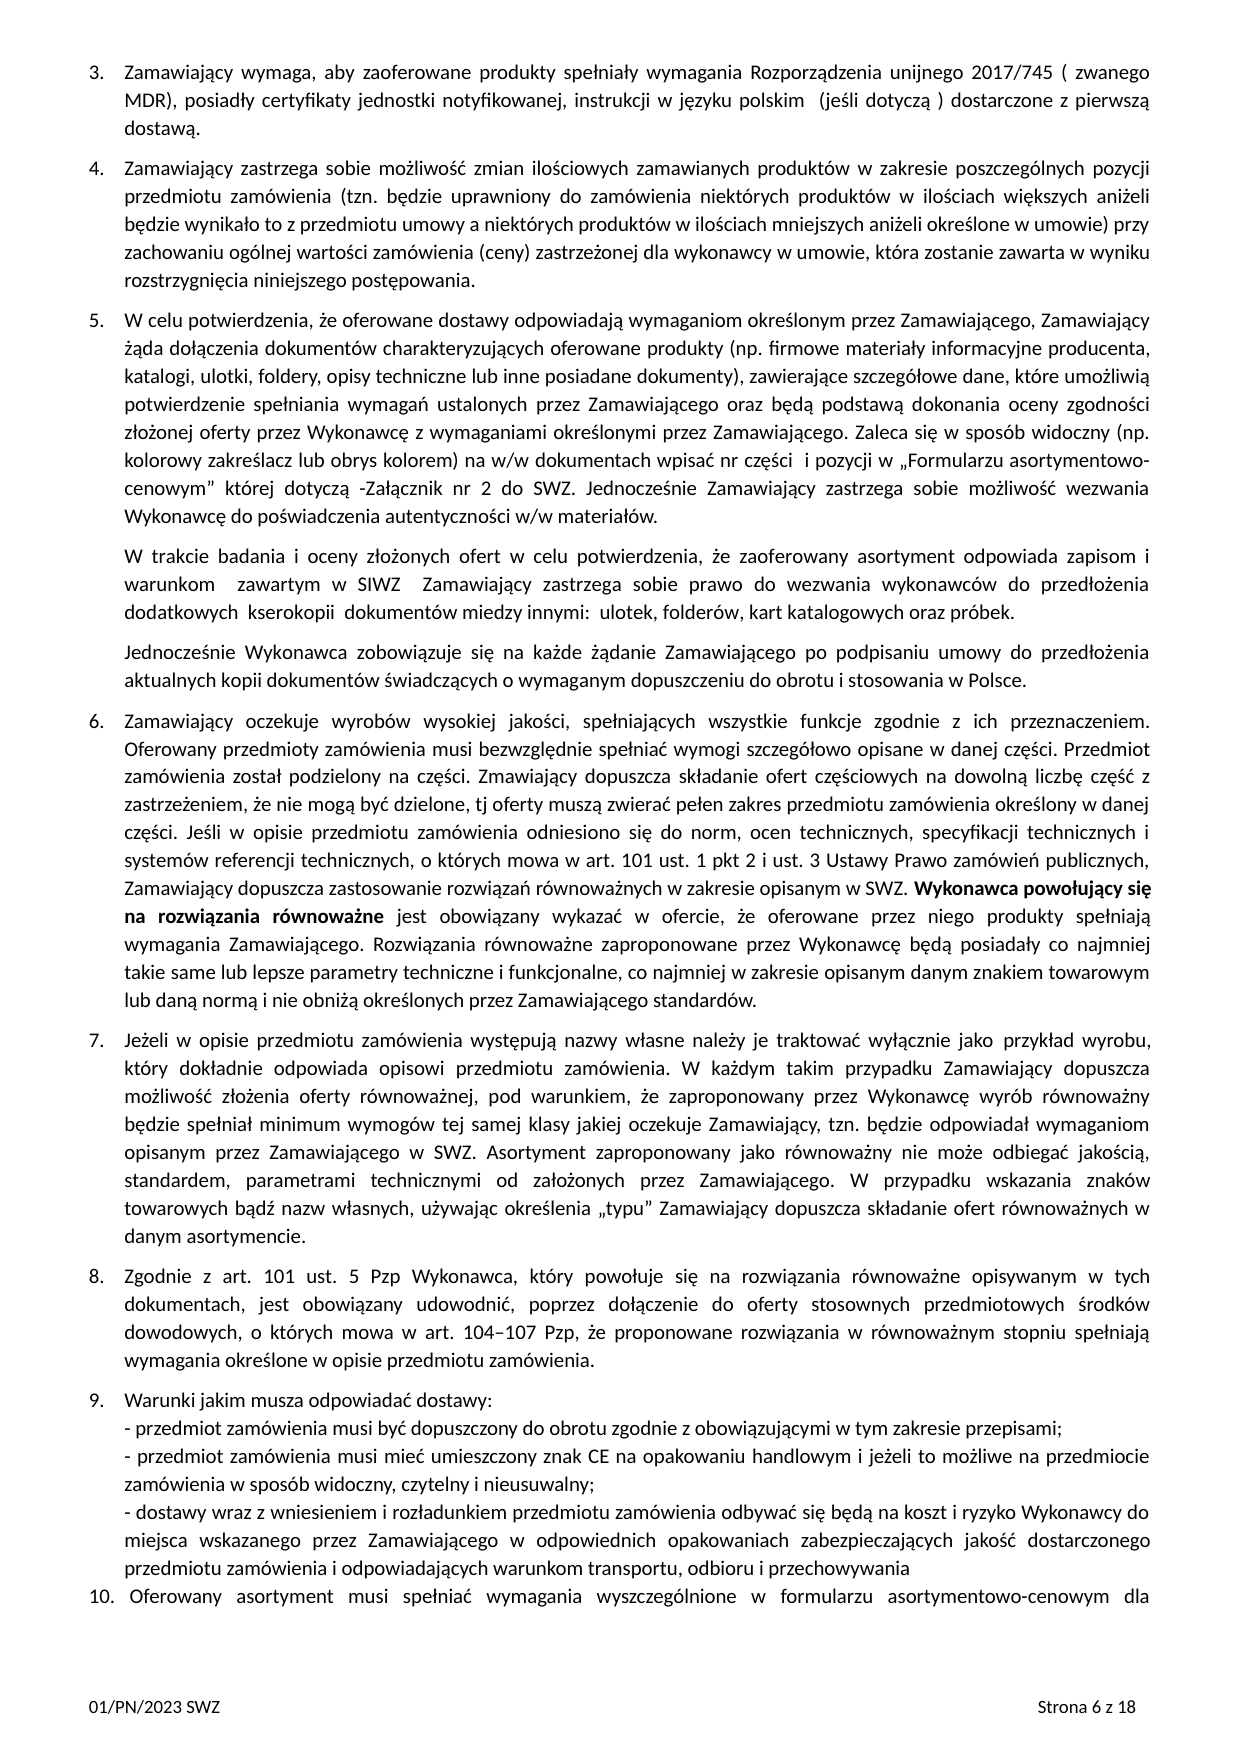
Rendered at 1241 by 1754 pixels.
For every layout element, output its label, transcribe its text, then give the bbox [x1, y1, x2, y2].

list Zamawiający oczekuje wyrobów wysokiej jakości, spełniających wszystkie funkcje zgodnie z ich przeznaczeniem. Oferowany przedmioty zamówienia musi bezwzględnie spełniać wymogi szczegółowo opisane w danej części. Przedmiot zamówienia został podzielony na części. Zmawiający dopuszcza składanie ofert częściowych na dowolną liczbę część z zastrzeżeniem, że nie mogą być dzielone, tj oferty muszą zwierać pełen zakres przedmiotu zamówienia określony w danej części. Jeśli w opisie przedmiotu zamówienia odniesiono się do norm, ocen technicznych, specyfikacji technicznych i systemów referencji technicznych, o których mowa w art. 101 ust. 1 pkt 2 i ust. 3 Ustawy Prawo zamówień publicznych, Zamawiający dopuszcza zastosowanie rozwiązań równoważnych w zakresie opisanym w SWZ. Wykonawca powołujący się na rozwiązania równoważne jest obowiązany wykazać w ofercie, że oferowane przez niego produkty spełniają wymagania Zamawiającego. Rozwiązania równoważne zaproponowane przez Wykonawcę będą posiadały co najmniej takie same lub lepsze parametry techniczne i funkcjonalne, co najmniej w zakresie opisanym danym znakiem towarowym lub daną normą i nie obniżą określonych przez Zamawiającego standardów. [89, 708, 1152, 1012]
list - przedmiot zamówienia musi być dopuszczony do obrotu zgodnie z obowiązującymi w tym zakresie przepisami; [124, 1415, 1152, 1441]
list Jeżeli w opisie przedmiotu zamówienia występują nazwy własne należy je traktować wyłącznie jako przykład wyrobu, który dokładnie odpowiada opisowi przedmiotu zamówienia. W każdym takim przypadku Zamawiający dopuszcza możliwość złożenia oferty równoważnej, pod warunkiem, że zaproponowany przez Wykonawcę wyrób równoważny będzie spełniał minimum wymogów tej samej klasy jakiej oczekuje Zamawiający, tzn. będzie odpowiadał wymaganiom opisanym przez Zamawiającego w SWZ. Asortyment zaproponowany jako równoważny nie może odbiegać jakością, standardem, parametrami technicznymi od założonych przez Zamawiającego. W przypadku wskazania znaków towarowych bądź nazw własnych, używając określenia „typu” Zamawiający dopuszcza składanie ofert równoważnych w danym asortymencie. [89, 1027, 1152, 1248]
list - przedmiot zamówienia musi mieć umieszczony znak CE na opakowaniu handlowym i jeżeli to możliwe na przedmiocie zamówienia w sposób widoczny, czytelny i nieusuwalny; [124, 1443, 1152, 1497]
list Zamawiający wymaga, aby zaoferowane produkty spełniały wymagania Rozporządzenia unijnego 2017/745 ( zwanego MDR), posiadły certyfikaty jednostki notyfikowanej, instrukcji w języku polskim (jeśli dotyczą ) dostarczone z pierwszą dostawą. [89, 59, 1152, 140]
list - dostawy wraz z wniesieniem i rozładunkiem przedmiotu zamówienia odbywać się będą na koszt i ryzyko Wykonawcy do miejsca wskazanego przez Zamawiającego w odpowiednich opakowaniach zabezpieczających jakość dostarczonego przedmiotu zamówienia i odpowiadających warunkom transportu, odbioru i przechowywania [124, 1499, 1152, 1580]
text Jednocześnie Wykonawca zobowiązuje się na każde żądanie Zamawiającego po podpisaniu umowy do przedłożenia aktualnych kopii dokumentów świadczących o wymaganym dopuszczeniu do obrotu i stosowania w Polsce. [124, 639, 1152, 693]
list Zgodnie z art. 101 ust. 5 Pzp Wykonawca, który powołuje się na rozwiązania równoważne opisywanym w tych dokumentach, jest obowiązany udowodnić, poprzez dołączenie do oferty stosownych przedmiotowych środków dowodowych, o których mowa w art. 104–107 Pzp, że proponowane rozwiązania w równoważnym stopniu spełniają wymagania określone w opisie przedmiotu zamówienia. [89, 1263, 1152, 1372]
list W celu potwierdzenia, że oferowane dostawy odpowiadają wymaganiom określonym przez Zamawiającego, Zamawiający żąda dołączenia dokumentów charakteryzujących oferowane produkty (np. firmowe materiały informacyjne producenta, katalogi, ulotki, foldery, opisy techniczne lub inne posiadane dokumenty), zawierające szczegółowe dane, które umożliwią potwierdzenie spełniania wymagań ustalonych przez Zamawiającego oraz będą podstawą dokonania oceny zgodności złożonej oferty przez Wykonawcę z wymaganiami określonymi przez Zamawiającego. Zaleca się w sposób widoczny (np. kolorowy zakreślacz lub obrys kolorem) na w/w dokumentach wpisać nr części i pozycji w „Formularzu asortymentowo-cenowym” której dotyczą -Załącznik nr 2 do SWZ. Jednocześnie Zamawiający zastrzega sobie możliwość wezwania Wykonawcę do poświadczenia autentyczności w/w materiałów. [89, 307, 1152, 528]
text W trakcie badania i oceny złożonych ofert w celu potwierdzenia, że zaoferowany asortyment odpowiada zapisom i warunkom zawartym w SIWZ Zamawiający zastrzega sobie prawo do wezwania wykonawców do przedłożenia dodatkowych kserokopii dokumentów miedzy innymi: ulotek, folderów, kart katalogowych oraz próbek. [124, 543, 1152, 624]
list Warunki jakim musza odpowiadać dostawy: [89, 1387, 1152, 1413]
list Zamawiający zastrzega sobie możliwość zmian ilościowych zamawianych produktów w zakresie poszczególnych pozycji przedmiotu zamówienia (tzn. będzie uprawniony do zamówienia niektórych produktów w ilościach większych aniżeli będzie wynikało to z przedmiotu umowy a niektórych produktów w ilościach mniejszych aniżeli określone w umowie) przy zachowaniu ogólnej wartości zamówienia (ceny) zastrzeżonej dla wykonawcy w umowie, która zostanie zawarta w wyniku rozstrzygnięcia niniejszego postępowania. [89, 155, 1152, 292]
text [89, 1583, 1152, 1608]
